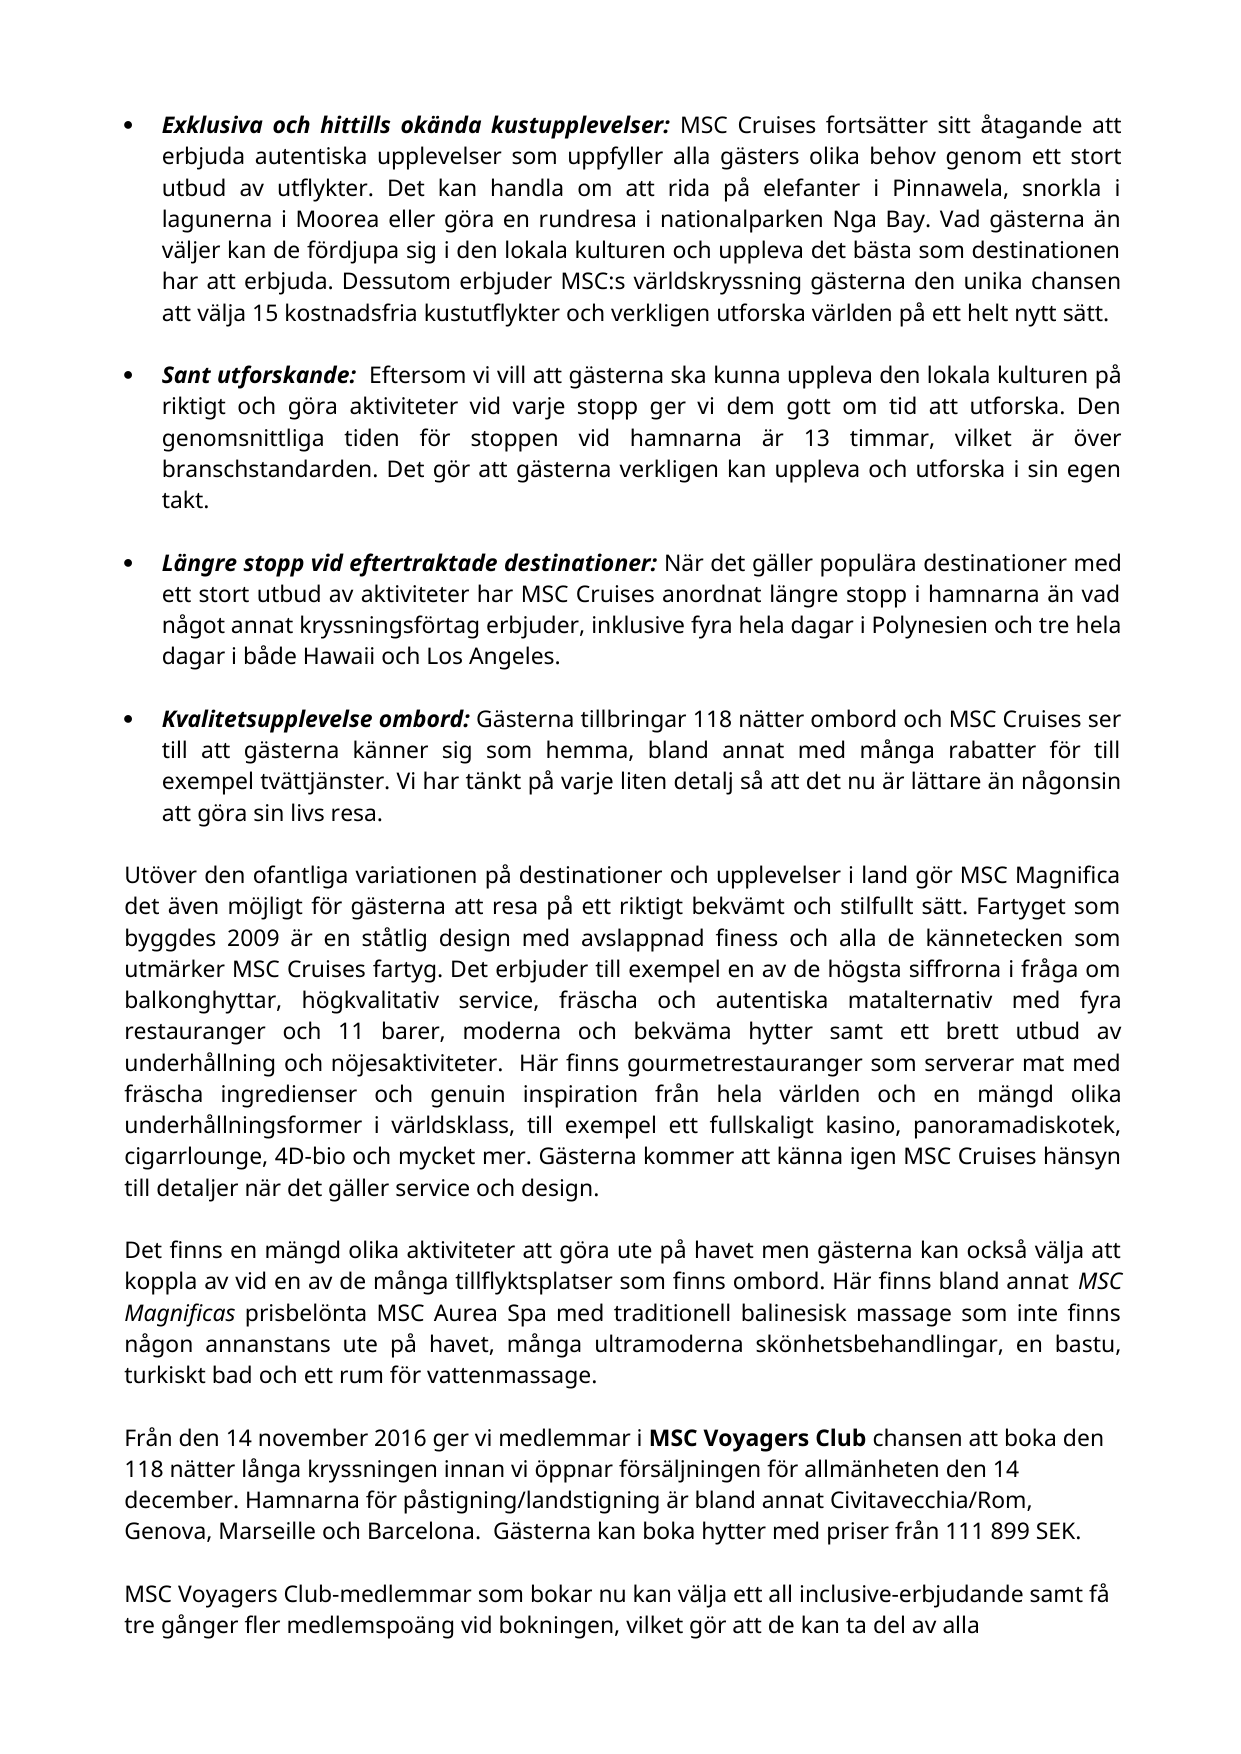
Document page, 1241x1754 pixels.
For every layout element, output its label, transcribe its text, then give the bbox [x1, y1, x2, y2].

text Det finns en mängd olika aktiviteter att göra ute på havet men gästerna kan också välja att koppla av vid en av de många tillflyktsplatser som finns ombord. Här finns bland annat MSC Magnificas prisbelönta MSC Aurea Spa med traditionell balinesisk massage som inte finns någon annanstans ute på havet, många ultramoderna skönhetsbehandlingar, en bastu, turkiskt bad och ett rum för vattenmassage. [124, 1234, 1122, 1390]
list Exklusiva och hittills okända kustupplevelser: MSC Cruises fortsätter sitt åtagande att erbjuda autentiska upplevelser som uppfyller alla gästers olika behov genom ett stort utbud av utflykter. Det kan handla om att rida på elefanter i Pinnawela, snorkla i lagunerna i Moorea eller göra en rundresa i nationalparken Nga Bay. Vad gästerna än väljer kan de fördjupa sig i den lokala kulturen och uppleva det bästa som destinationen har att erbjuda. Dessutom erbjuder MSC:s världskryssning gästerna den unika chansen att välja 15 kostnadsfria kustutflykter och verkligen utforska världen på ett helt nytt sätt. [124, 109, 1122, 328]
list Kvalitetsupplevelse ombord: Gästerna tillbringar 118 nätter ombord och MSC Cruises ser till att gästerna känner sig som hemma, bland annat med många rabatter för till exempel tvättjänster. Vi har tänkt på varje liten detalj så att det nu är lättare än någonsin att göra sin livs resa. [124, 703, 1122, 828]
list Längre stopp vid eftertraktade destinationer: När det gäller populära destinationer med ett stort utbud av aktiviteter har MSC Cruises anordnat längre stopp i hamnarna än vad något annat kryssningsförtag erbjuder, inklusive fyra hela dagar i Polynesien och tre hela dagar i både Hawaii och Los Angeles. [124, 547, 1122, 672]
list Sant utforskande: Eftersom vi vill att gästerna ska kunna uppleva den lokala kulturen på riktigt och göra aktiviteter vid varje stopp ger vi dem gott om tid att utforska. Den genomsnittliga tiden för stoppen vid hamnarna är 13 timmar, vilket är över branschstandarden. Det gör att gästerna verkligen kan uppleva och utforska i sin egen takt. [124, 359, 1122, 515]
text Utöver den ofantliga variationen på destinationer och upplevelser i land gör MSC Magnifica det även möjligt för gästerna att resa på ett riktigt bekvämt och stilfullt sätt. Fartyget som byggdes 2009 är en ståtlig design med avslappnad finess och alla de kännetecken som utmärker MSC Cruises fartyg. Det erbjuder till exempel en av de högsta siffrorna i fråga om balkonghyttar, högkvalitativ service, fräscha och autentiska matalternativ med fyra restauranger och 11 barer, moderna och bekväma hytter samt ett brett utbud av underhållning och nöjesaktiviteter. Här finns gourmetrestauranger som serverar mat med fräscha ingredienser och genuin inspiration från hela världen och en mängd olika underhållningsformer i världsklass, till exempel ett fullskaligt kasino, panoramadiskotek, cigarrlounge, 4D-bio och mycket mer. Gästerna kommer att känna igen MSC Cruises hänsyn till detaljer när det gäller service och design. [124, 859, 1122, 1203]
text Från den 14 november 2016 ger vi medlemmar i MSC Voyagers Club chansen att boka den 118 nätter långa kryssningen innan vi öppnar försäljningen för allmänheten den 14 december. Hamnarna för påstigning/landstigning är bland annat Civitavecchia/Rom, Genova, Marseille och Barcelona. Gästerna kan boka hytter med priser från 111 899 SEK. [124, 1422, 1122, 1547]
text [124, 1578, 1122, 1640]
